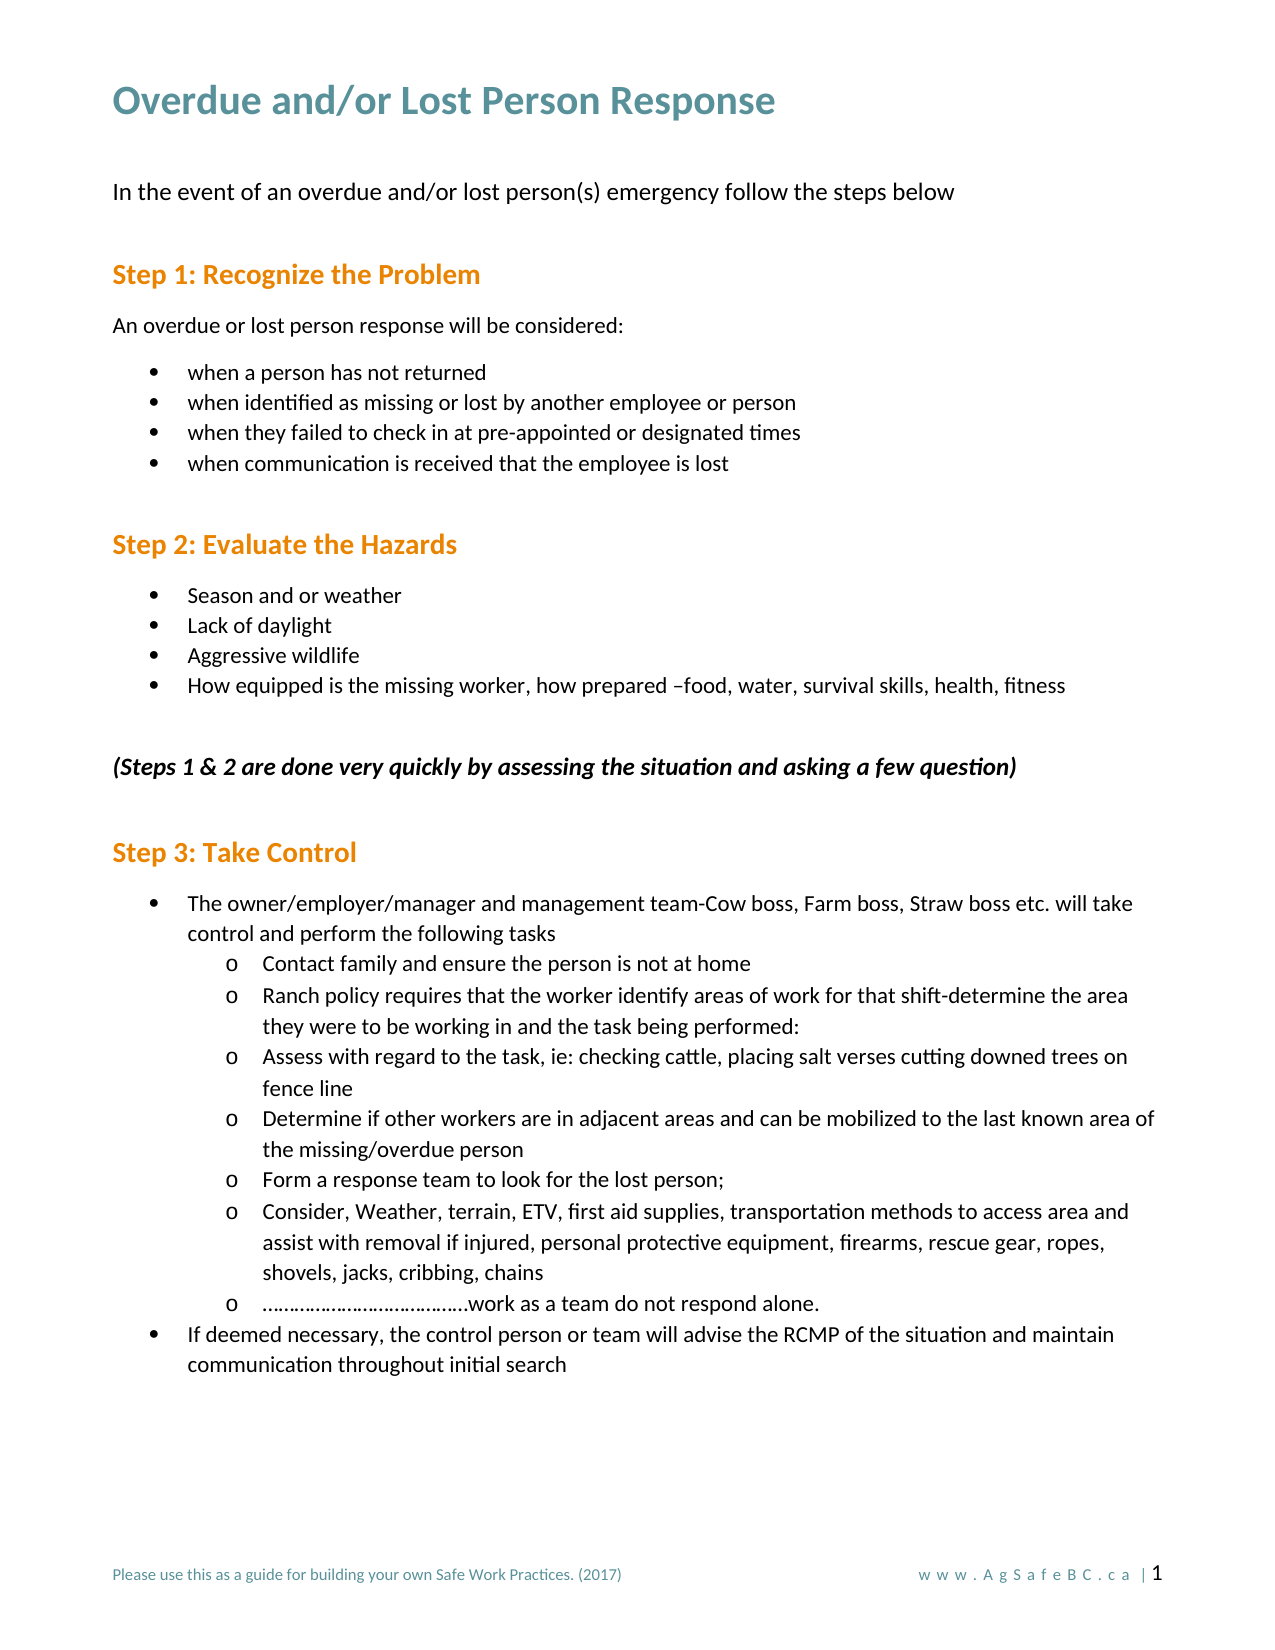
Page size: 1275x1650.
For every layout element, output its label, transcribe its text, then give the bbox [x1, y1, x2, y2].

list Ranch policy requires that the worker identify areas of work for that shift-determine the area they were to be working in and the task being performed: [225, 981, 1162, 1040]
list when identified as missing or lost by another employee or person [150, 388, 1162, 416]
list Lack of daylight [150, 611, 1162, 639]
text An overdue or lost person response will be considered: [112, 311, 1162, 339]
list when communication is received that the employee is lost [150, 449, 1162, 477]
text Step 2: Evaluate the Hazards [112, 526, 1162, 561]
list …………………………………work as a team do not respond alone. [225, 1289, 1162, 1318]
text Step 3: Take Control [112, 834, 1162, 869]
list If deemed necessary, the control person or team will advise the RCMP of the situation and maintain communication throughout initial search [150, 1320, 1162, 1378]
list Assess with regard to the task, ie: checking cattle, placing salt verses cutting downed trees on fence line [225, 1042, 1162, 1102]
list Form a response team to look for the lost person; [225, 1165, 1162, 1194]
text In the event of an overdue and/or lost person(s) emergency follow the steps below [112, 176, 1162, 207]
list Consider, Weather, terrain, ETV, first aid supplies, transportation methods to access area and assist with removal if injured, personal protective equipment, firearms, rescue gear, ropes, shovels, jacks, cribbing, chains [225, 1197, 1162, 1286]
list The owner/employer/manager and management team-Cow boss, Farm boss, Straw boss etc. will take control and perform the following tasks [150, 889, 1162, 947]
list Contact family and ensure the person is not at home [225, 949, 1162, 978]
list Aggressive wildlife [150, 641, 1162, 669]
list How equipped is the missing worker, how prepared –food, water, survival skills, health, fitness [150, 671, 1162, 699]
list when a person has not returned [150, 358, 1162, 386]
list Season and or weather [150, 581, 1162, 609]
list Determine if other workers are in adjacent areas and can be mobilized to the last known area of the missing/overdue person [225, 1104, 1162, 1163]
text (Steps 1 & 2 are done very quickly by assessing the situation and asking a few question) [112, 751, 1162, 782]
list when they failed to check in at pre-appointed or designated times [150, 418, 1162, 446]
text Step 1: Recognize the Problem [112, 256, 1162, 292]
